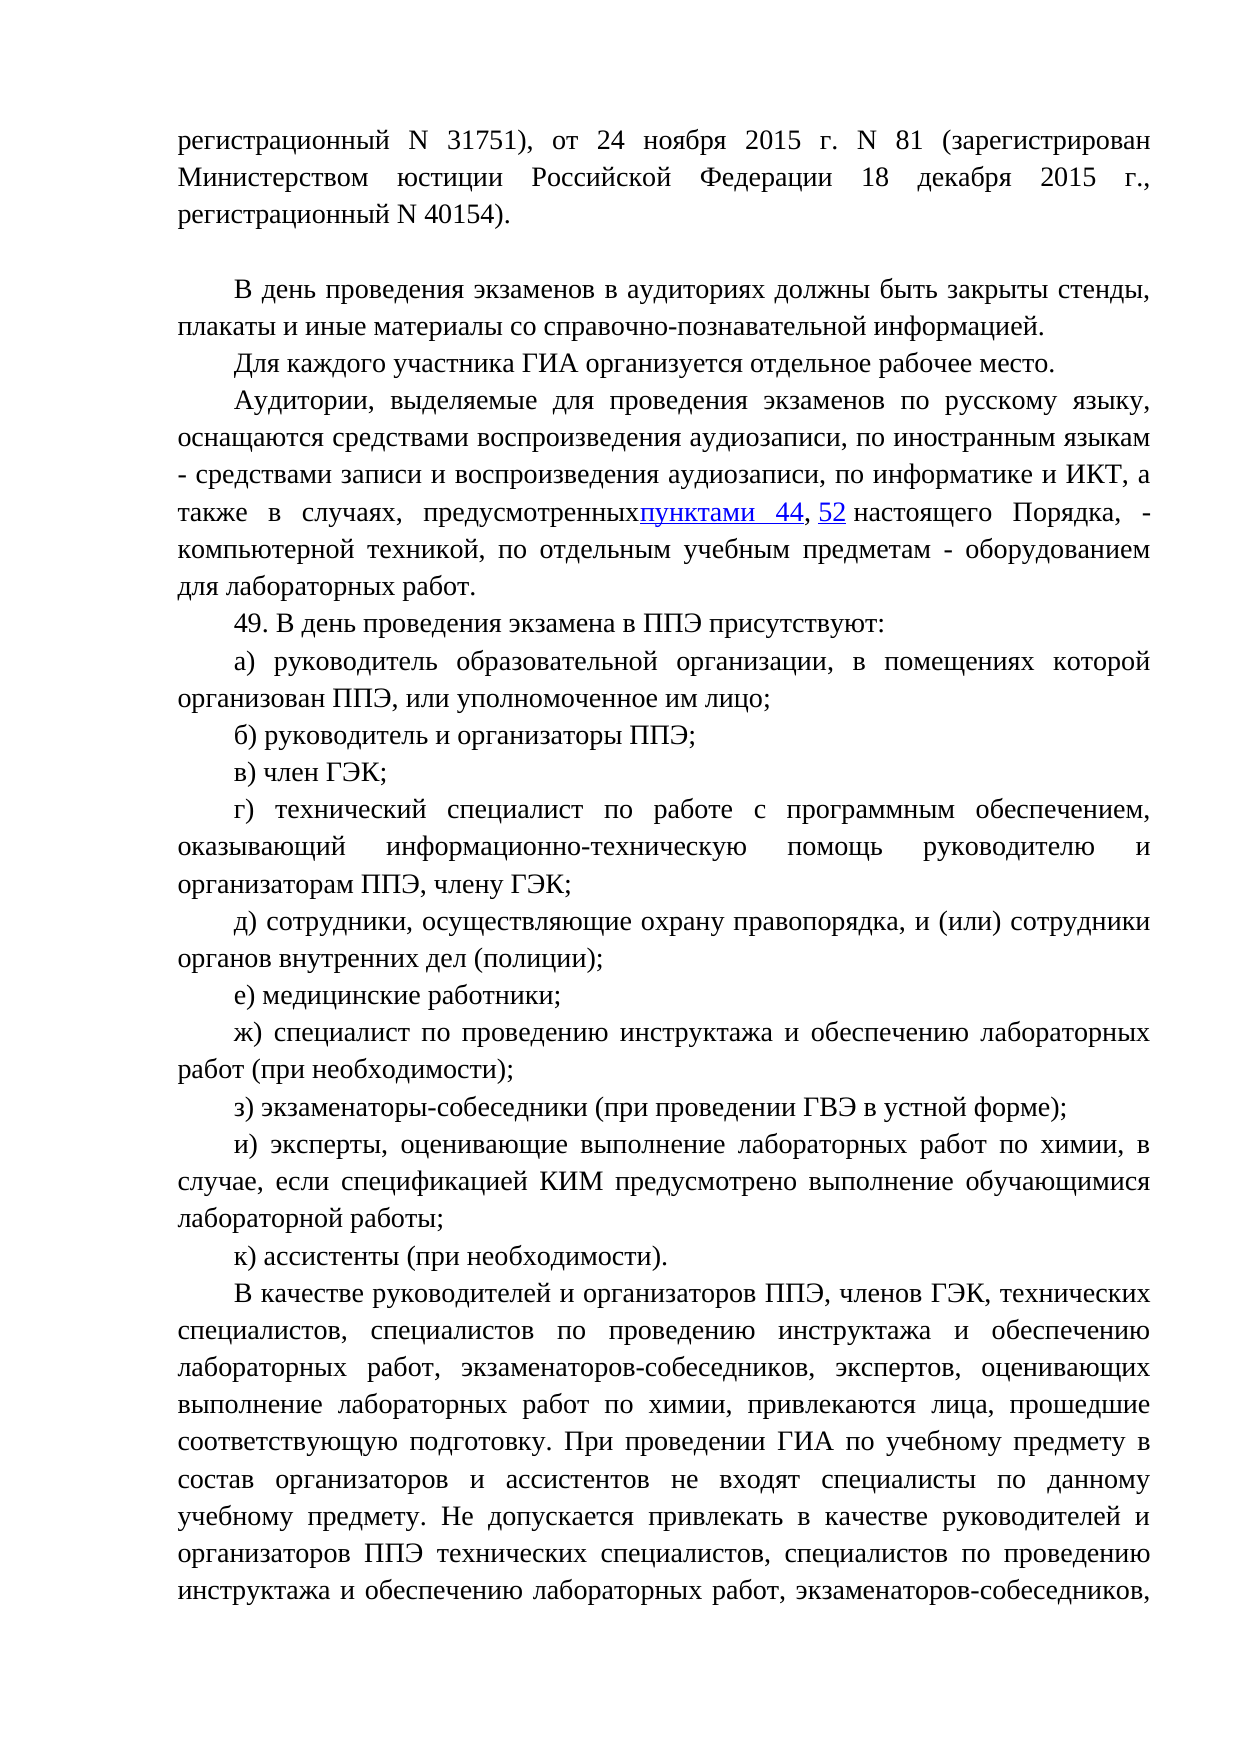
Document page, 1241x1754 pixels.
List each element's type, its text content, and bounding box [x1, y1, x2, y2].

text и) эксперты, оценивающие выполнение лабораторных работ по химии, в случае, если спецификацией КИМ предусмотрено выполнение обучающимися лабораторной работы; [177, 1122, 1152, 1234]
text Для каждого участника ГИА организуется отдельное рабочее место. [177, 341, 1152, 378]
text д) сотрудники, осуществляющие охрану правопорядка, и (или) сотрудники органов внутренних дел (полиции); [177, 899, 1152, 973]
text г) технический специалист по работе с программным обеспечением, оказывающий информационно-техническую помощь руководителю и организаторам ППЭ, члену ГЭК; [177, 787, 1152, 899]
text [177, 118, 1152, 230]
text В день проведения экзаменов в аудиториях должны быть закрыты стенды, плакаты и иные материалы со справочно-познавательной информацией. [177, 267, 1152, 341]
text е) медицинские работники; [177, 973, 1152, 1011]
text з) экзаменаторы-собеседники (при проведении ГВЭ в устной форме); [177, 1085, 1152, 1122]
text 49. В день проведения экзамена в ППЭ присутствуют: [177, 602, 1152, 639]
text б) руководитель и организаторы ППЭ; [177, 713, 1152, 750]
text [177, 1271, 1152, 1606]
text ж) специалист по проведению инструктажа и обеспечению лабораторных работ (при необходимости); [177, 1011, 1152, 1085]
text а) руководитель образовательной организации, в помещениях которой организован ППЭ, или уполномоченное им лицо; [177, 639, 1152, 713]
text к) ассистенты (при необходимости). [177, 1234, 1152, 1271]
text в) член ГЭК; [177, 750, 1152, 787]
text Аудитории, выделяемые для проведения экзаменов по русскому языку, оснащаются средствами воспроизведения аудиозаписи, по иностранным языкам - средствами записи и воспроизведения аудиозаписи, по информатике и ИКТ, а также в случаях, предусмотренныхпунктами 44, 52 настоящего Порядка, - компьютерной техникой, по отдельным учебным предметам - оборудованием для лабораторных работ. [177, 378, 1152, 602]
